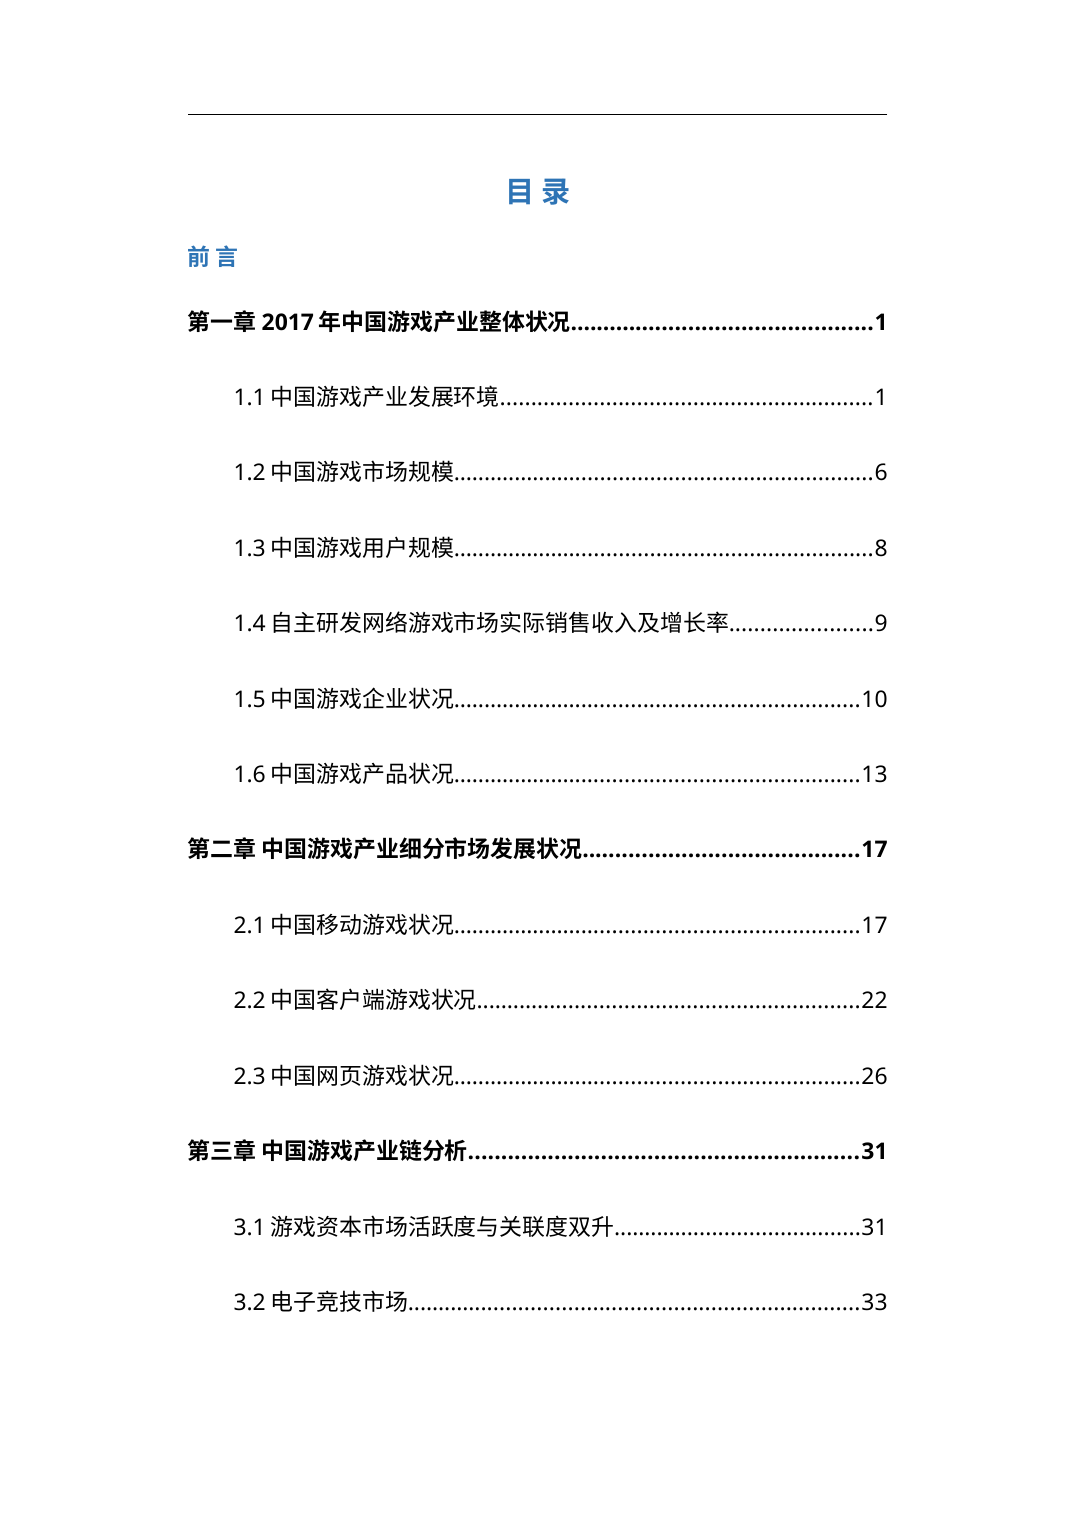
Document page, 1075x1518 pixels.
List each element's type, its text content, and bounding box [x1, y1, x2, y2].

text 1.1中国游戏产业发展环境 1 [187, 363, 887, 428]
text 1.6中国游戏产品状况 13 [187, 740, 887, 805]
text 1.3中国游戏用户规模 8 [187, 514, 887, 579]
text 第三章 中国游戏产业链分析 31 [187, 1117, 887, 1182]
text 第二章 中国游戏产业细分市场发展状况 17 [187, 816, 887, 881]
text 目 录 [187, 158, 887, 223]
text 1.5中国游戏企业状况 10 [187, 665, 887, 730]
text 3.1游戏资本市场活跃度与关联度双升 31 [187, 1193, 887, 1258]
text 第一章 2017年中国游戏产业整体状况 1 [187, 288, 887, 353]
text 1.4自主研发网络游戏市场实际销售收入及增长率 9 [187, 589, 887, 654]
text 1.2中国游戏市场规模 6 [187, 438, 887, 503]
text 2.3中国网页游戏状况 26 [187, 1042, 887, 1107]
text 2.1中国移动游戏状况 17 [187, 891, 887, 956]
text 3.2电子竞技市场 33 [187, 1268, 887, 1333]
text 2.2中国客户端游戏状况 22 [187, 966, 887, 1031]
text 前 言 [187, 223, 887, 288]
